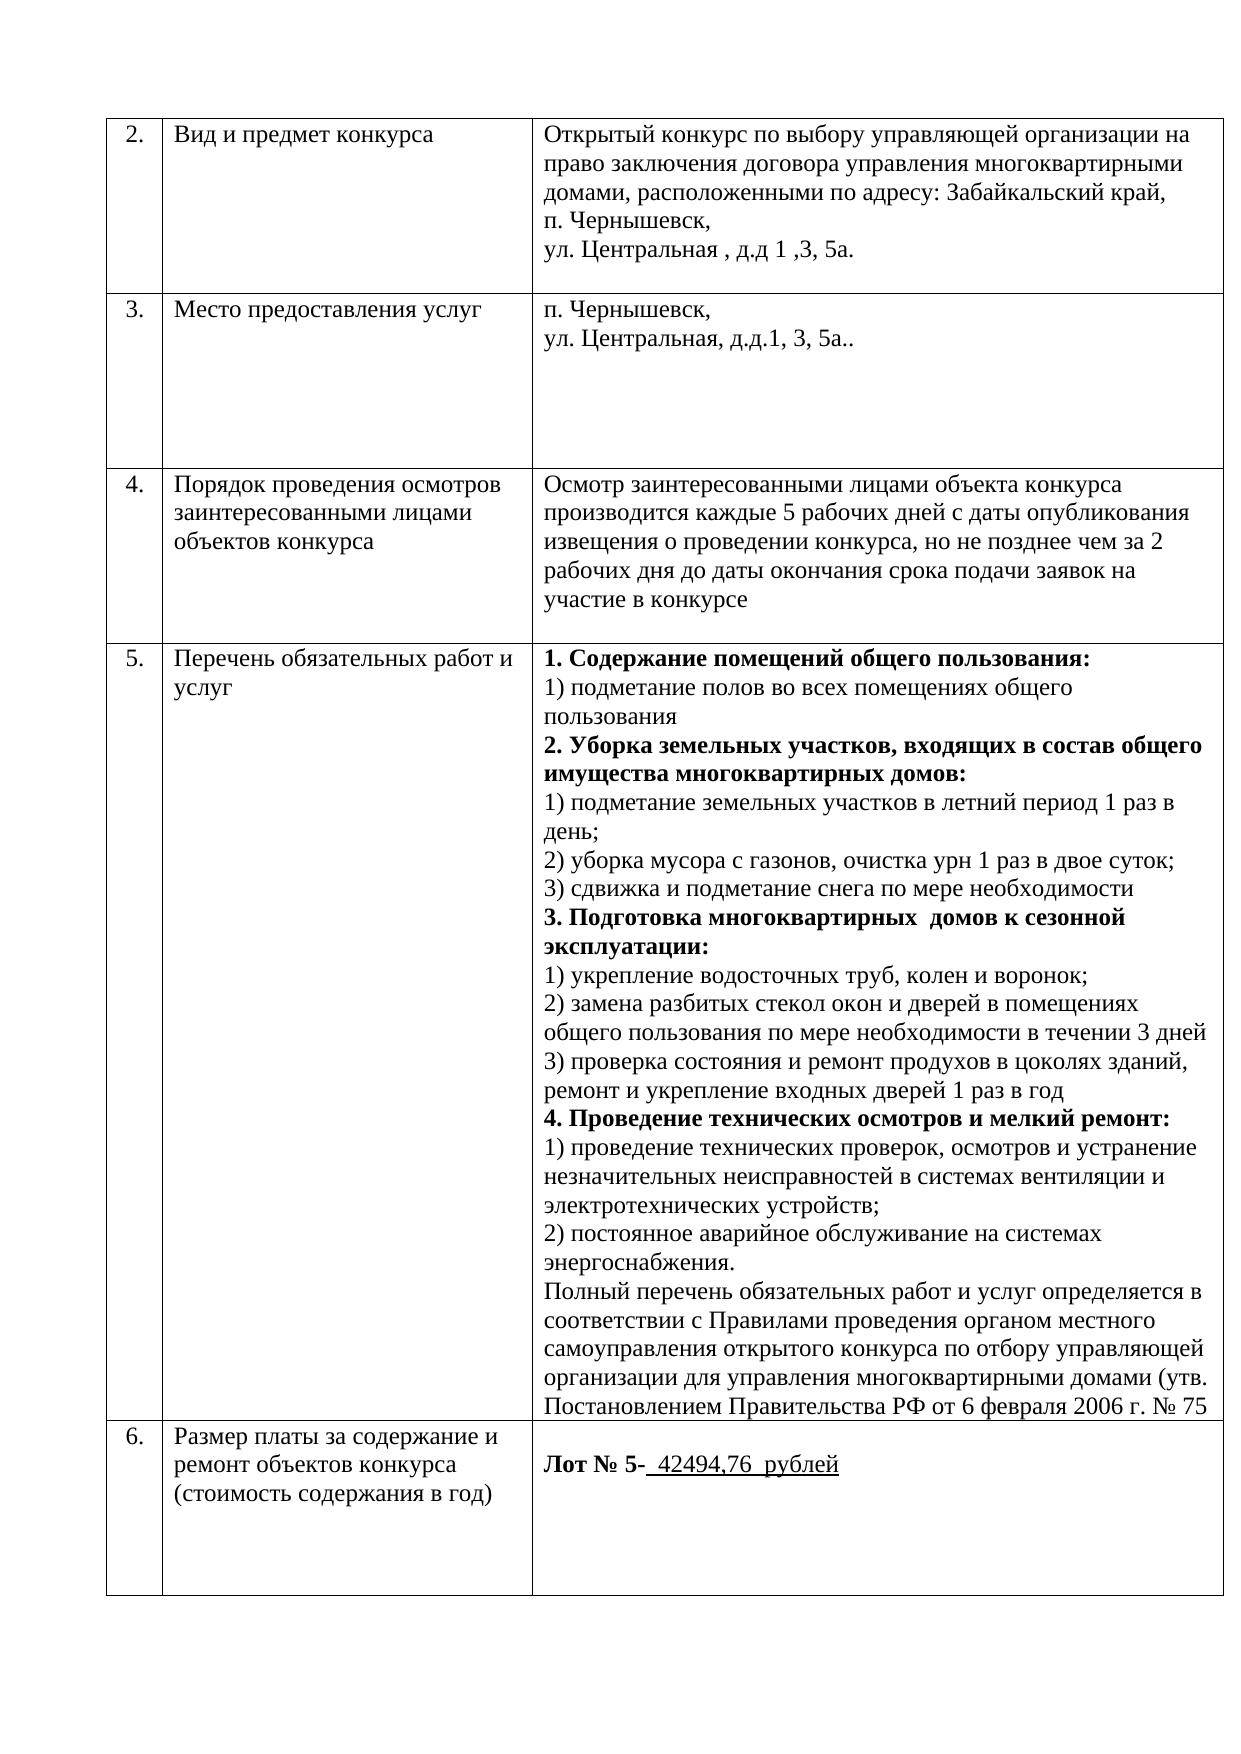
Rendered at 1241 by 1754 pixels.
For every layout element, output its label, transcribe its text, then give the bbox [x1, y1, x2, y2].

table_cell Вид и предмет конкурса [163, 119, 532, 293]
table_cell 4. [107, 469, 162, 642]
table_cell Размер платы за содержание и ремонт объектов конкурса (стоимость содержания в год) [163, 1421, 532, 1594]
table_cell Открытый конкурс по выбору управляющей организации на право заключения договора управления многоквартирными домами, расположенными по адресу: Забайкальский край, п. Чернышевск, ул. Центральная , д.д 1 ,3, 5а. [533, 119, 1223, 293]
table_cell Лот № 5- 42494,76 рублей [533, 1421, 1223, 1594]
table_cell п. Чернышевск, ул. Центральная, д.д.1, 3, 5а.. [533, 294, 1223, 468]
table_cell 1. Содержание помещений общего пользования: 1) подметание полов во всех помещениях общего пользования 2. Уборка земельных участков, входящих в состав общего имущества многоквартирных домов: 1) подметание земельных участков в летний период 1 раз в день; 2) уборка мусора с газонов, очистка урн 1 раз в двое суток; 3) сдвижка и подметание снега по мере необходимости 3. Подготовка многоквартирных домов к сезонной эксплуатации: 1) укрепление водосточных труб, колен и воронок; 2) замена разбитых стекол окон и дверей в помещениях общего пользования по мере необходимости в течении 3 дней 3) проверка состояния и ремонт продухов в цоколях зданий, ремонт и укрепление входных дверей 1 раз в год 4. Проведение технических осмотров и мелкий ремонт: 1) проведение технических проверок, осмотров и устранение незначительных неисправностей в системах вентиляции и электротехнических устройств; 2) постоянное аварийное обслуживание на системах энергоснабжения. Полный перечень обязательных работ и услуг определяется в соответствии с Правилами проведения органом местного самоуправления открытого конкурса по отбору управляющей организации для управления многоквартирными домами (утв. Постановлением Правительства РФ от 6 февраля 2006 г. № 75 [533, 644, 1223, 1420]
table_cell Осмотр заинтересованными лицами объекта конкурса производится каждые 5 рабочих дней с даты опубликования извещения о проведении конкурса, но не позднее чем за 2 рабочих дня до даты окончания срока подачи заявок на участие в конкурсе [533, 469, 1223, 642]
table_cell Порядок проведения осмотров заинтересованными лицами объектов конкурса [163, 469, 532, 642]
table_cell 2. [107, 119, 162, 293]
table_cell 6. [107, 1421, 162, 1594]
table_cell Место предоставления услуг [163, 294, 532, 468]
table_cell Перечень обязательных работ и услуг [163, 644, 532, 1420]
table_cell 3. [107, 294, 162, 468]
table_cell 5. [107, 644, 162, 1420]
